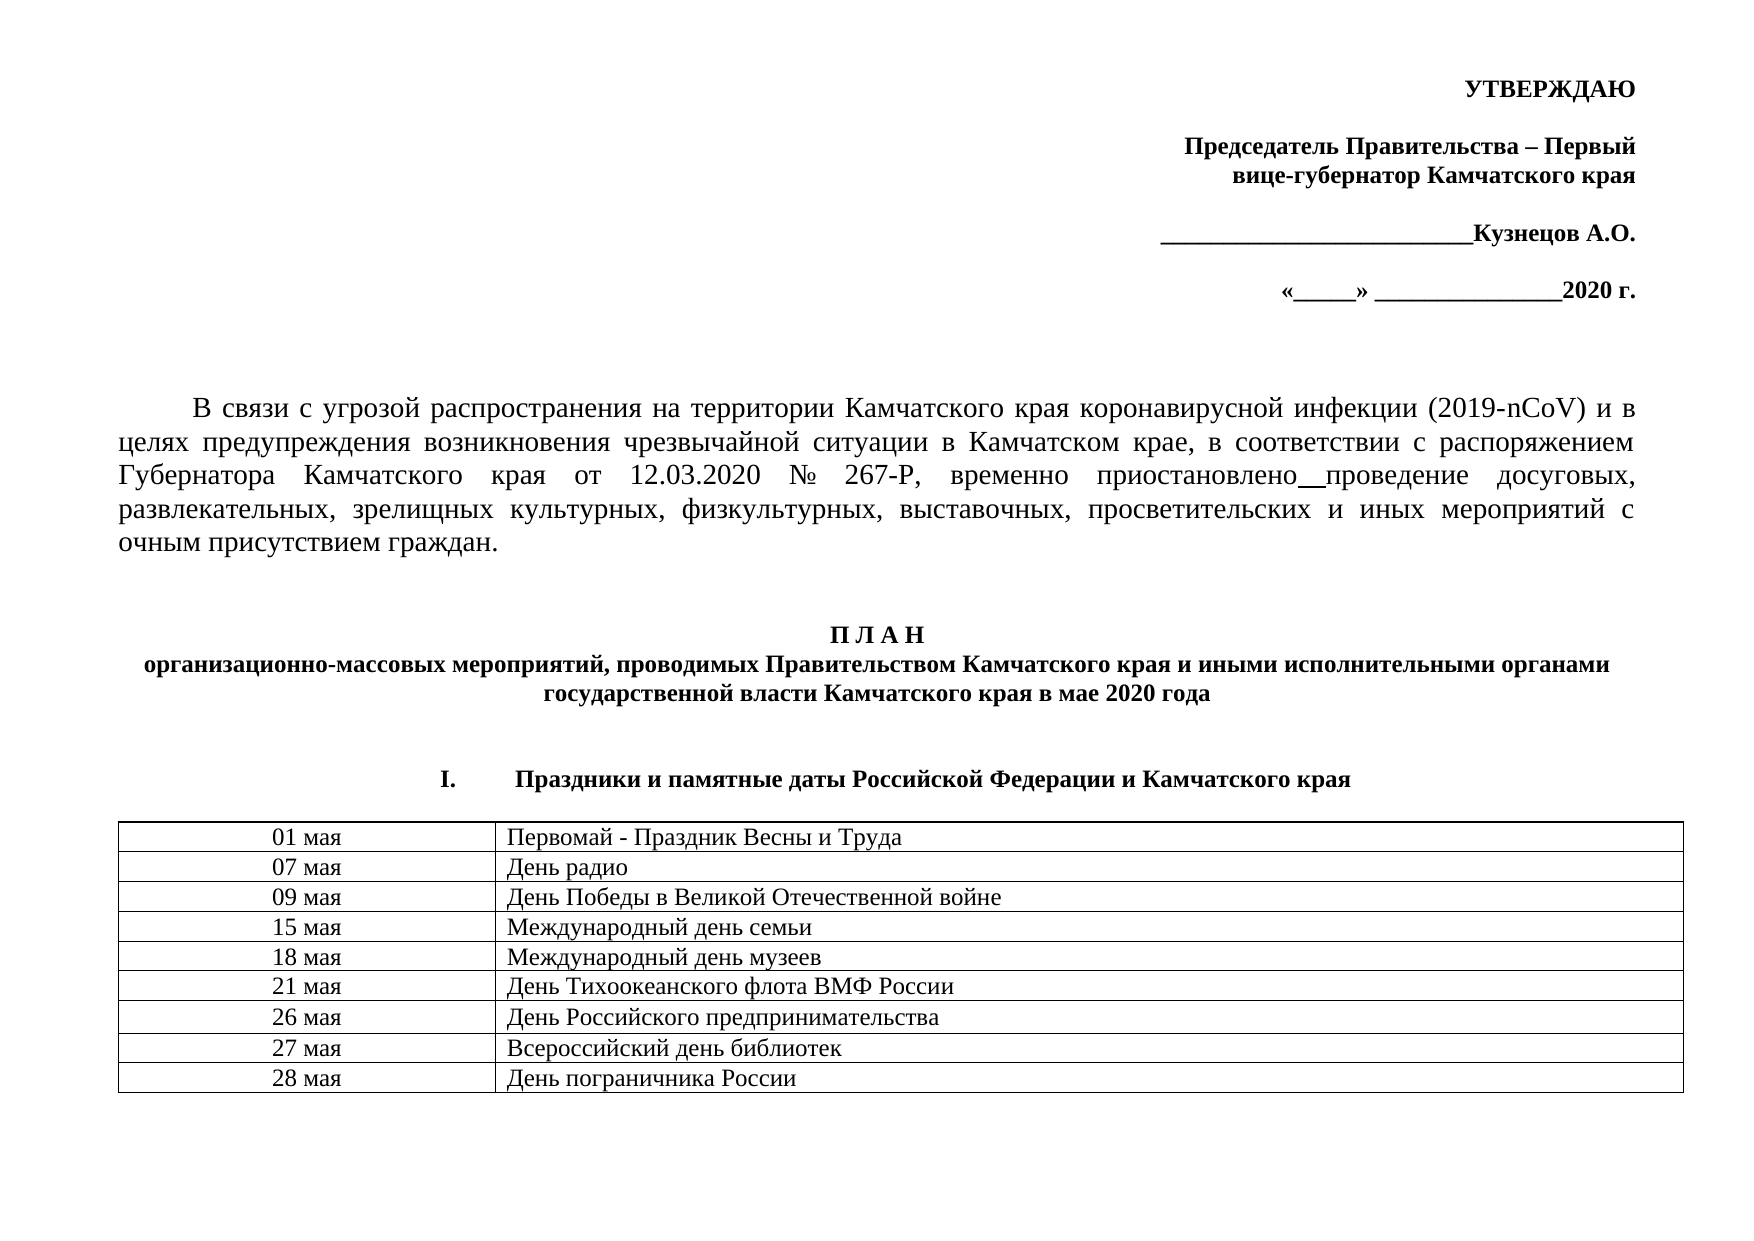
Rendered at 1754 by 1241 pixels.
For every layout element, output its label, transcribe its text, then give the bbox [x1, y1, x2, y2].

text В связи с угрозой распространения на территории Камчатского края коронавирусной инфекции (2019-nCoV) и в целях предупреждения возникновения чрезвычайной ситуации в Камчатском крае, в соответствии с распоряжением Губернатора Камчатского края от 12.03.2020 № 267-Р, временно приостановлено проведение досуговых, развлекательных, зрелищных культурных, физкультурных, выставочных, просветительских и иных мероприятий с очным присутствием граждан. [118, 390, 1636, 558]
text _________________________Кузнецов А.О. [118, 218, 1636, 246]
table_header 01 мая [119, 823, 495, 851]
table_cell 15 мая [119, 912, 495, 941]
table_cell Международный день музеев [496, 942, 1683, 970]
table_cell День Тихоокеанского флота ВМФ России [496, 971, 1683, 1000]
table_cell 09 мая [119, 882, 495, 911]
text Председатель Правительства – Первый вице-губернатор Камчатского края [118, 131, 1636, 189]
table_cell 21 мая [119, 971, 495, 1000]
table_cell День Победы в Великой Отечественной войне [496, 882, 1683, 911]
text УТВЕРЖДАЮ [118, 74, 1636, 103]
table_cell День Российского предпринимательства [496, 1001, 1683, 1032]
table_cell 28 мая [119, 1063, 495, 1092]
text организационно-массовых мероприятий, проводимых Правительством Камчатского края и иными исполнительными органами государственной власти Камчатского края в мае 2020 года [118, 649, 1636, 706]
table_cell Международный день семьи [496, 912, 1683, 941]
list Праздники и памятные даты Российской Федерации и Камчатского края [156, 764, 1636, 793]
table_cell День пограничника России [496, 1063, 1683, 1092]
table_cell 26 мая [119, 1001, 495, 1032]
table_cell День радио [496, 852, 1683, 881]
table_cell 18 мая [119, 942, 495, 970]
text П Л А Н [118, 620, 1636, 649]
table_cell 27 мая [119, 1034, 495, 1062]
table_cell Всероссийский день библиотек [496, 1034, 1683, 1062]
table_cell 07 мая [119, 852, 495, 881]
text «_____» _______________2020 г. [118, 275, 1636, 304]
table_header Первомай - Праздник Весны и Труда [496, 823, 1683, 851]
